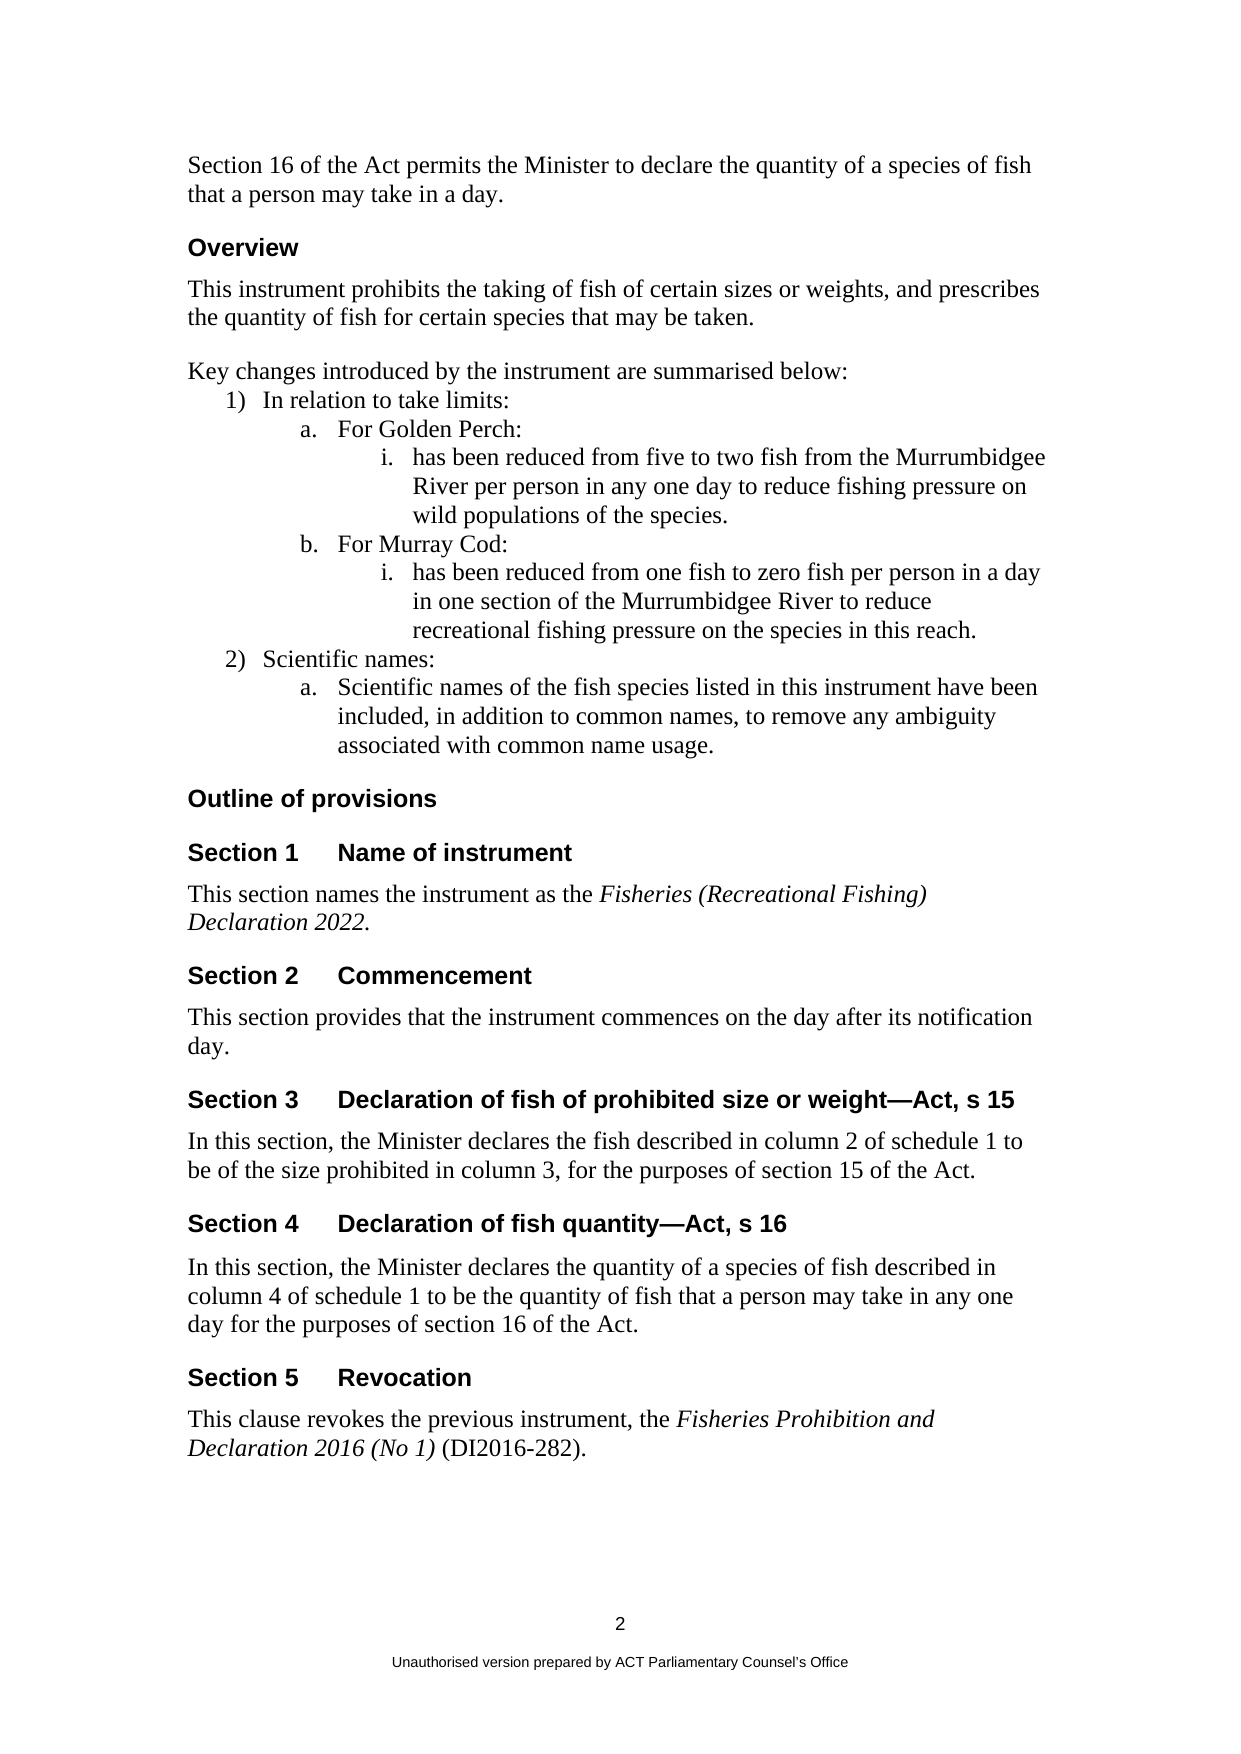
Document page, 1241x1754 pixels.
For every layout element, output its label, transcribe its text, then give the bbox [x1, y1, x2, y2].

text Section 5 Revocation [187, 1363, 1053, 1392]
text Section 3 Declaration of fish of prohibited size or weight—Act, s 15 [187, 1085, 1053, 1114]
text This clause revokes the previous instrument, the Fisheries Prohibition and Declaration 2016 (No 1) (DI2016-282). [187, 1404, 1053, 1462]
text This section provides that the instrument commences on the day after its notification day. [187, 1002, 1053, 1060]
list Scientific names of the fish species listed in this instrument have been included, in addition to common names, to remove any ambiguity associated with common name usage. [300, 672, 1053, 759]
list In relation to take limits: [225, 385, 1053, 414]
text Section 1 Name of instrument [187, 837, 1053, 866]
text Overview [187, 232, 1053, 261]
text Section 2 Commencement [187, 961, 1053, 990]
text Section 16 of the Act permits the Minister to declare the quantity of a species of fish that a person may take in a day. [187, 150, 1053, 207]
text This instrument prohibits the taking of fish of certain sizes or weights, and prescribes the quantity of fish for certain species that may be taken. [187, 274, 1053, 331]
text In this section, the Minister declares the fish described in column 2 of schedule 1 to be of the size prohibited in column 3, for the purposes of section 15 of the Act. [187, 1126, 1053, 1184]
text In this section, the Minister declares the quantity of a species of fish described in column 4 of schedule 1 to be the quantity of fish that a person may take in any one day for the purposes of section 16 of the Act. [187, 1252, 1053, 1338]
list Scientific names: [225, 644, 1053, 672]
text Outline of provisions [187, 784, 1053, 812]
text This section names the instrument as the Fisheries (Recreational Fishing) Declaration 2022. [187, 879, 1053, 936]
list has been reduced from one fish to zero fish per person in a day in one section of the Murrumbidgee River to reduce recreational fishing pressure on the species in this reach. [394, 557, 1053, 644]
list For Golden Perch: [300, 414, 1053, 442]
list For Murray Cod: [300, 529, 1053, 557]
text Key changes introduced by the instrument are summarised below: [187, 356, 1053, 385]
list has been reduced from five to two fish from the Murrumbidgee River per person in any one day to reduce fishing pressure on wild populations of the species. [394, 442, 1053, 529]
text Section 4 Declaration of fish quantity—Act, s 16 [187, 1209, 1053, 1237]
